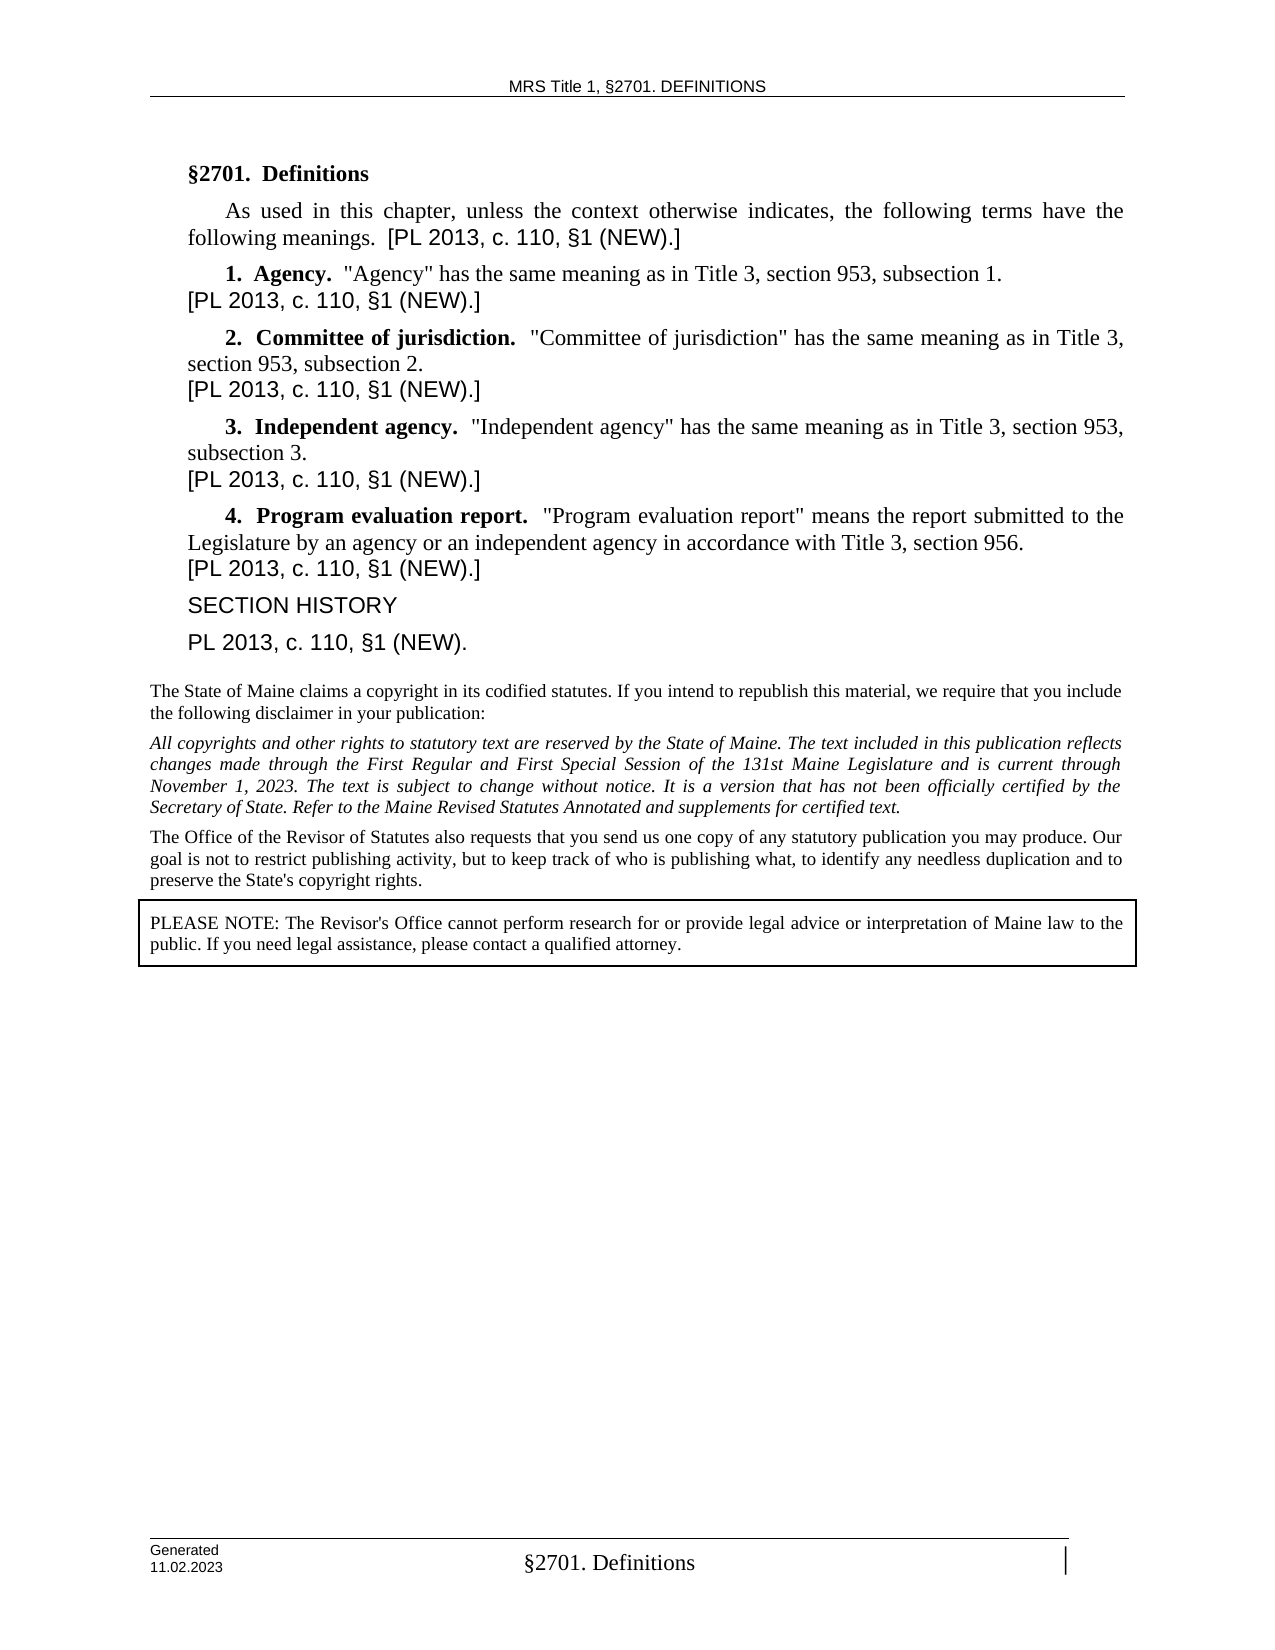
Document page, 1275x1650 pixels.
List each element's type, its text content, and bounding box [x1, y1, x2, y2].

text [PL 2013, c. 110, §1 (NEW).] [187, 466, 1125, 492]
text 1. Agency. "Agency" has the same meaning as in Title 3, section 953, subsection 1. [187, 260, 1125, 287]
text PL 2013, c. 110, §1 (NEW). [187, 629, 1125, 655]
text §2701. Definitions [187, 160, 1125, 187]
text 2. Committee of jurisdiction. "Committee of jurisdiction" has the same meaning as in Title 3, section 953, subsection 2. [187, 323, 1125, 376]
text SECTION HISTORY [187, 592, 1125, 618]
text All copyrights and other rights to statutory text are reserved by the State of Maine. The text included in this publication reflects changes made through the First Regular and First Special Session of the 131st Maine Legislature and is current through November 1, 2023 . The text is subject to change without notice. It is a version that has not been officially certified by the Secretary of State. Refer to the Maine Revised Statutes Annotated and supplements for certified text. [150, 732, 1125, 818]
text [PL 2013, c. 110, §1 (NEW).] [187, 287, 1125, 313]
text PLEASE NOTE: The Revisor's Office cannot perform research for or provide legal advice or interpretation of Maine law to the public. If you need legal assistance, please contact a qualified attorney. [140, 901, 1135, 965]
text As used in this chapter, unless the context otherwise indicates, the following terms have the following meanings. [PL 2013, c. 110, §1 (NEW).] [187, 197, 1125, 250]
text 4. Program evaluation report. "Program evaluation report" means the report submitted to the Legislature by an agency or an independent agency in accordance with Title 3, section 956. [187, 502, 1125, 555]
text The State of Maine claims a copyright in its codified statutes. If you intend to republish this material, we require that you include the following disclaimer in your publication: [150, 680, 1125, 723]
text 3. Independent agency. "Independent agency" has the same meaning as in Title 3, section 953, subsection 3. [187, 413, 1125, 466]
text The Office of the Revisor of Statutes also requests that you send us one copy of any statutory publication you may produce. Our goal is not to restrict publishing activity, but to keep track of who is publishing what, to identify any needless duplication and to preserve the State's copyright rights. [150, 826, 1125, 891]
text [PL 2013, c. 110, §1 (NEW).] [187, 376, 1125, 403]
text [PL 2013, c. 110, §1 (NEW).] [187, 555, 1125, 582]
